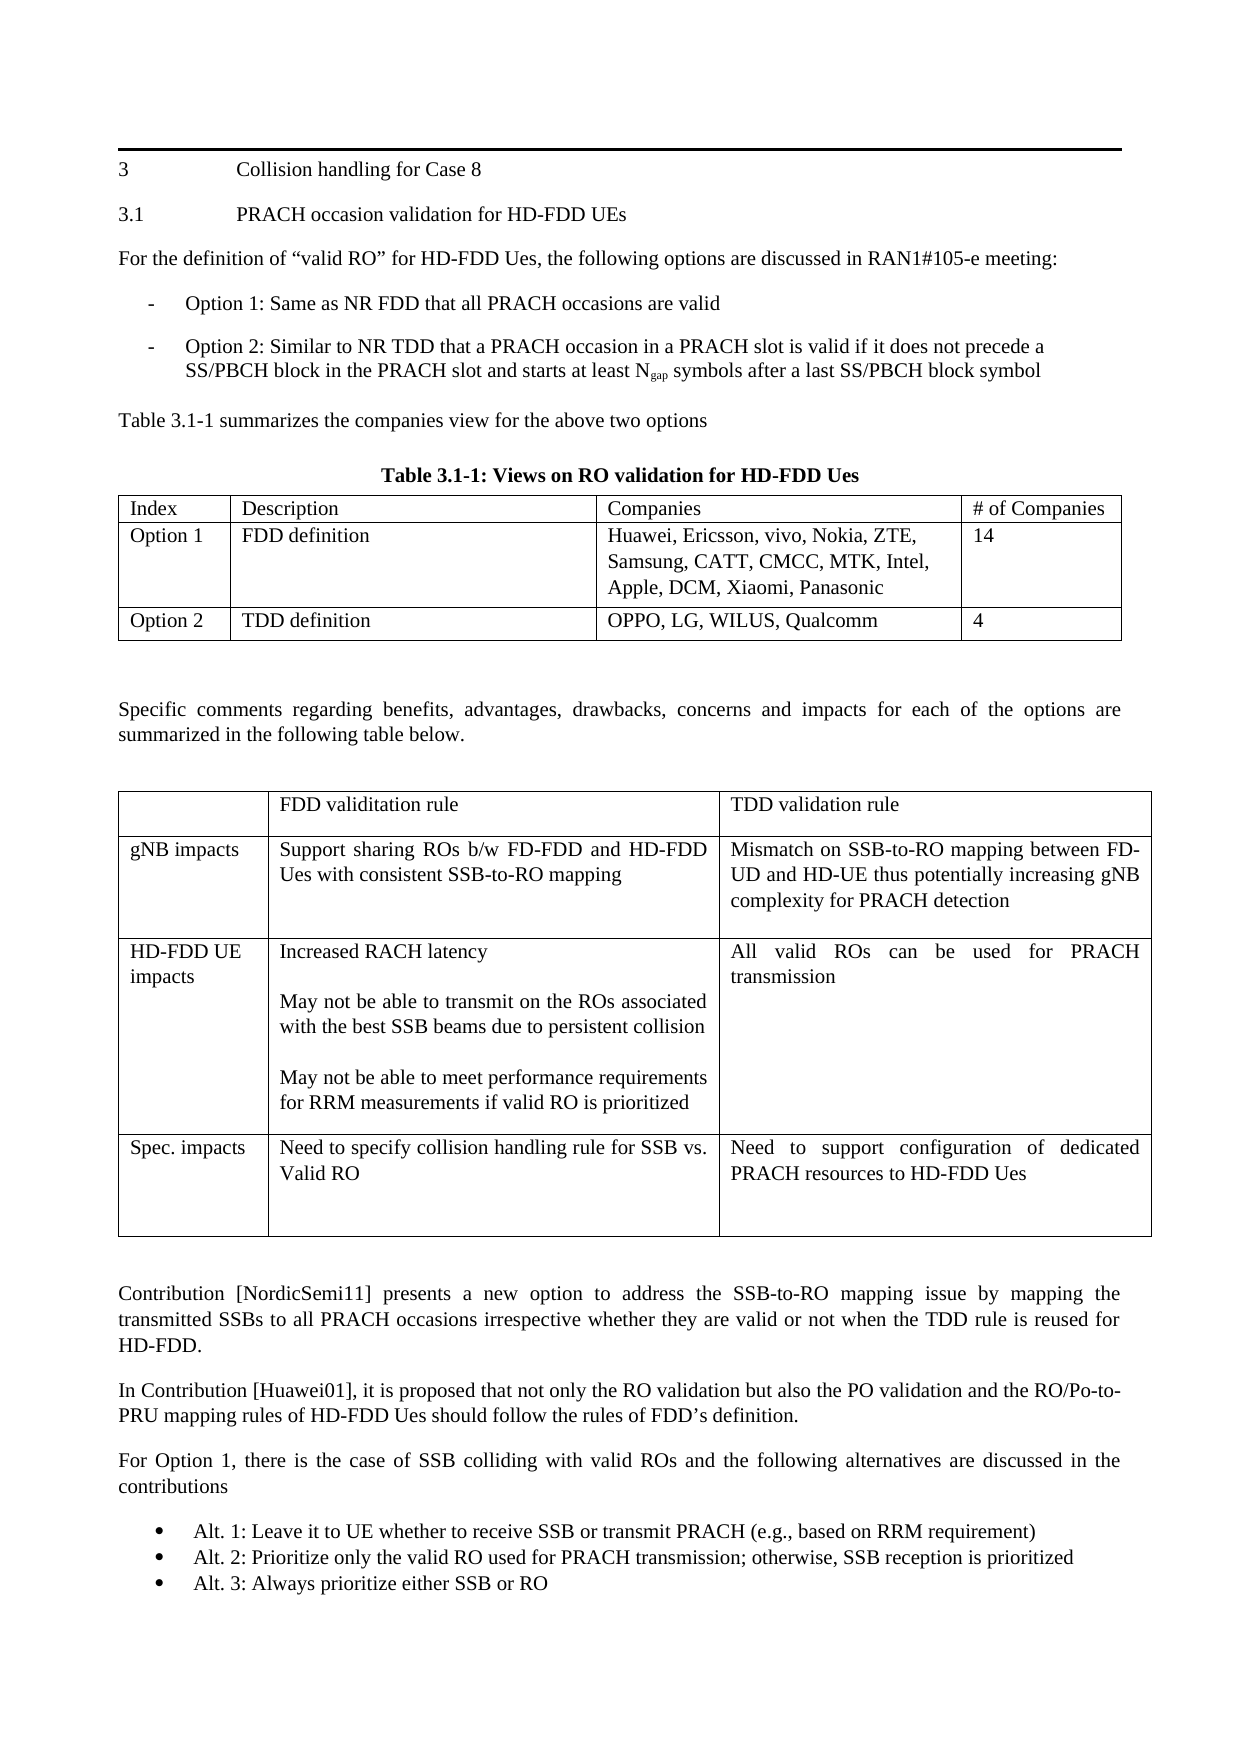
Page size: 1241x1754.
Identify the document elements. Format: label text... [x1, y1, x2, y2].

subtitle PRACH occasion validation for HD-FDD UEs [118, 192, 1122, 226]
table_header # of Companies [962, 496, 1121, 522]
table_header TDD validation rule [720, 792, 1151, 836]
text For Option 1, there is the case of SSB colliding with valid ROs and the following alternatives are discussed in the contributions [118, 1448, 1122, 1498]
text Table 3.1-1: Views on RO validation for HD-FDD Ues [118, 463, 1122, 487]
table_cell 4 [962, 608, 1121, 640]
list Alt. 1: Leave it to UE whether to receive SSB or transmit PRACH (e.g., based on RRM requirement) [156, 1519, 1122, 1543]
table_cell Huawei, Ericsson, vivo, Nokia, ZTE, Samsung, CATT, CMCC, MTK, Intel, Apple, DCM, Xiaomi, Panasonic [597, 523, 961, 607]
subtitle Collision handling for Case 8 [118, 151, 1122, 181]
table_cell Increased RACH latency May not be able to transmit on the ROs associated with the best SSB beams due to persistent collision May not be able to meet performance requirements for RRM measurements if valid RO is prioritized [269, 939, 719, 1134]
table_header Description [231, 496, 596, 522]
table_cell Option 1 [119, 523, 230, 607]
list Alt. 2: Prioritize only the valid RO used for PRACH transmission; otherwise, SSB reception is prioritized [156, 1545, 1122, 1569]
table_cell All valid ROs can be used for PRACH transmission [720, 939, 1151, 1134]
table_cell Need to specify collision handling rule for SSB vs. Valid RO [269, 1135, 719, 1236]
table_cell Option 2 [119, 608, 230, 640]
list Specific comments regarding benefits, advantages, drawbacks, concerns and impacts for each of the options are summarized in the following table below. [118, 697, 1122, 746]
text Table 3.1-1 summarizes the companies view for the above two options [118, 382, 1122, 432]
table_header Index [119, 496, 230, 522]
table_cell Support sharing ROs b/w FD-FDD and HD-FDD Ues with consistent SSB-to-RO mapping [269, 837, 719, 938]
text For the definition of “valid RO” for HD-FDD Ues, the following options are discussed in RAN1#105-e meeting: [118, 246, 1122, 270]
table_cell HD-FDD UE impacts [119, 939, 268, 1134]
table_cell TDD definition [231, 608, 596, 640]
text Contribution [NordicSemi11] presents a new option to address the SSB-to-RO mapping issue by mapping the transmitted SSBs to all PRACH occasions irrespective whether they are valid or not when the TDD rule is reused for HD-FDD. [118, 1281, 1122, 1357]
list Option 1: Same as NR FDD that all PRACH occasions are valid [148, 291, 1122, 315]
list Option 2: Similar to NR TDD that a PRACH occasion in a PRACH slot is valid if it does not precede a SS/PBCH block in the PRACH slot and starts at least Ngap symbols after a last SS/PBCH block symbol [148, 334, 1122, 382]
table_header Companies [597, 496, 961, 522]
list Alt. 3: Always prioritize either SSB or RO [156, 1571, 1122, 1595]
table_cell 14 [962, 523, 1121, 607]
table_cell Need to support configuration of dedicated PRACH resources to HD-FDD Ues [720, 1135, 1151, 1236]
table_cell Spec. impacts [119, 1135, 268, 1236]
table_cell Mismatch on SSB-to-RO mapping between FD-UD and HD-UE thus potentially increasing gNB complexity for PRACH detection [720, 837, 1151, 938]
table_cell gNB impacts [119, 837, 268, 938]
table_header [119, 792, 268, 836]
text In Contribution [Huawei01], it is proposed that not only the RO validation but also the PO validation and the RO/Po-to-PRU mapping rules of HD-FDD Ues should follow the rules of FDD’s definition. [118, 1377, 1122, 1427]
table_header FDD validitation rule [269, 792, 719, 836]
table_cell FDD definition [231, 523, 596, 607]
table_cell OPPO, LG, WILUS, Qualcomm [597, 608, 961, 640]
